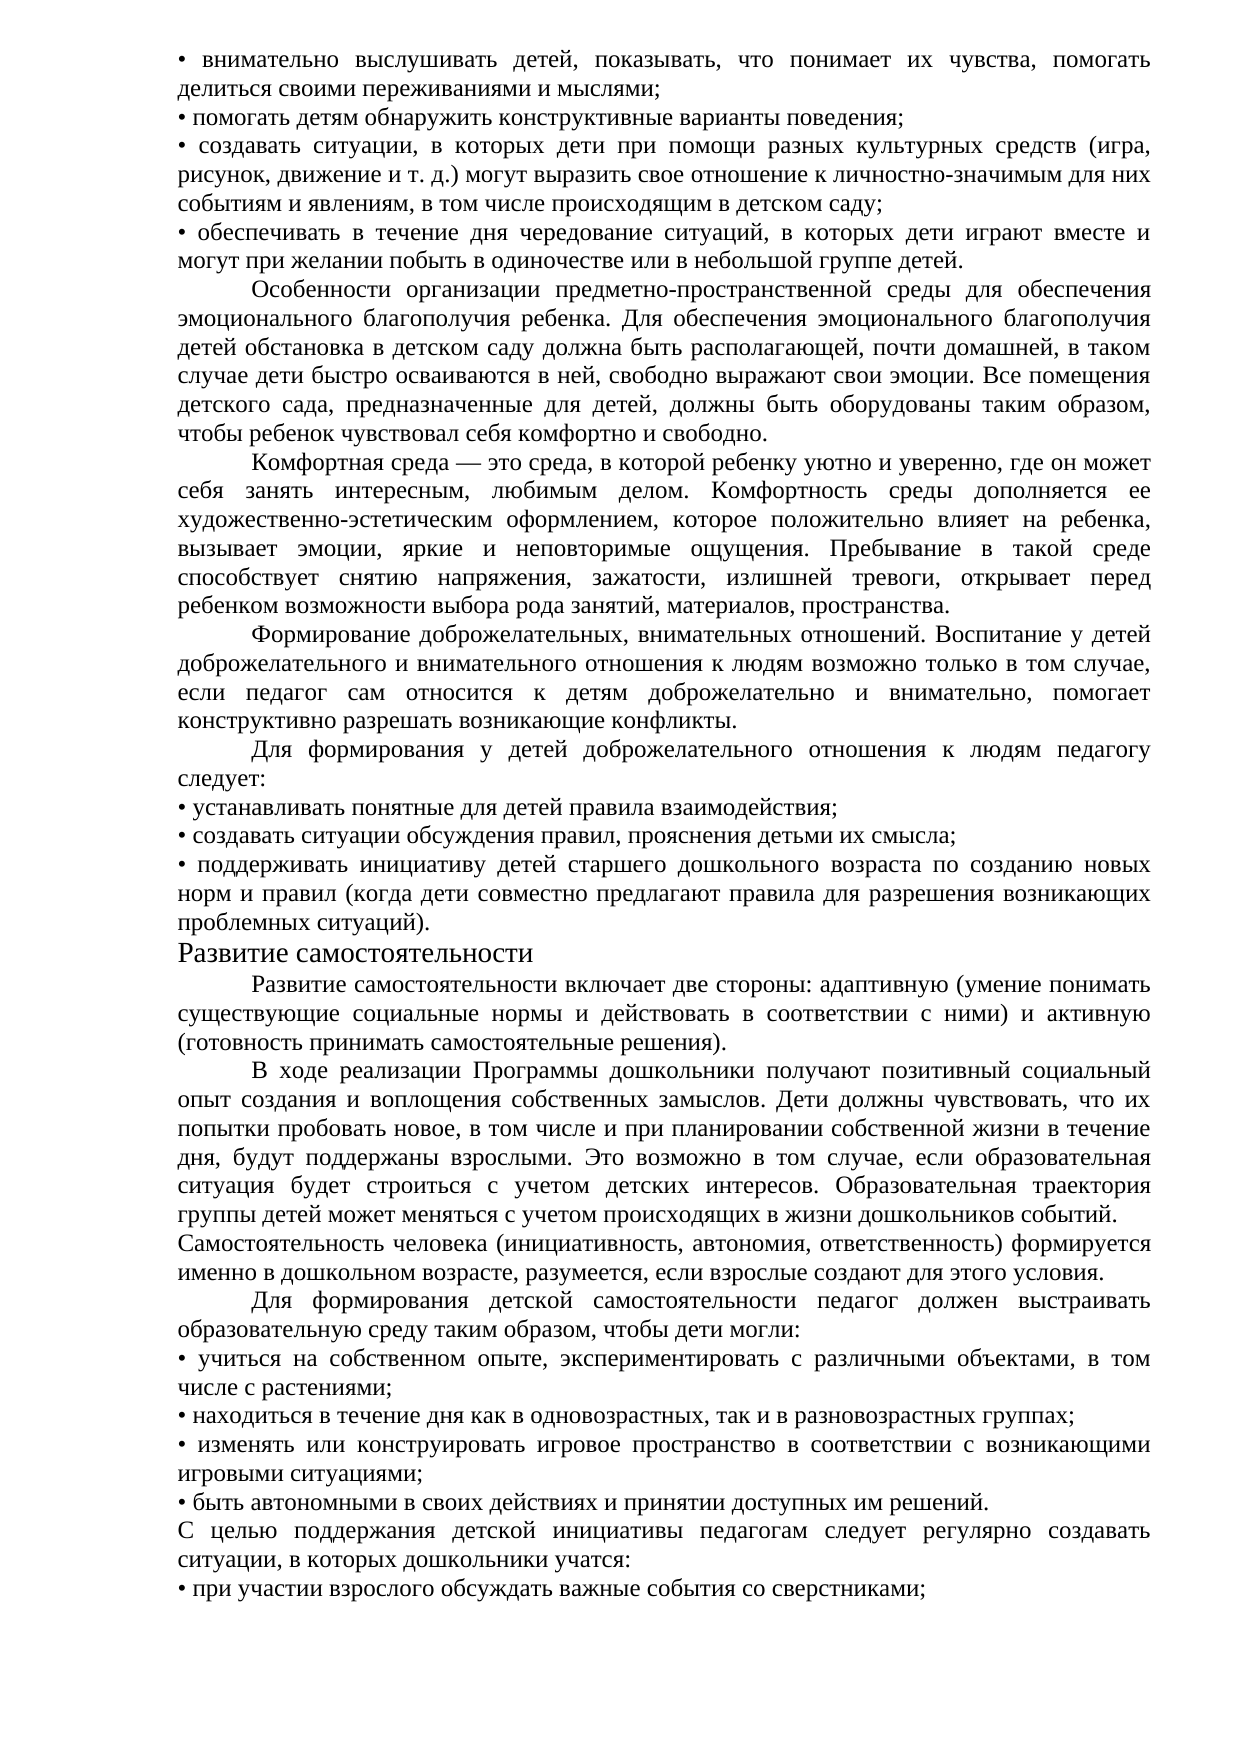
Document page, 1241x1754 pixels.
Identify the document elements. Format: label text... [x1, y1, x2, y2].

text С целью поддержания детской инициативы педагогам следует регулярно создавать ситуации, в которых дошкольники учатся: [177, 1515, 1152, 1573]
text • создавать ситуации, в которых дети при помощи разных культурных средств (игра, рисунок, движение и т. д.) могут выразить свое отношение к личностно-значимым для них событиям и явлениям, в том числе происходящим в детском саду; [177, 131, 1152, 217]
text Особенности организации предметно-пространственной среды для обеспечения эмоционального благополучия ребенка. Для обеспечения эмоционального благополучия детей обстановка в детском саду должна быть располагающей, почти домашней, в таком случае дети быстро осваиваются в ней, свободно выражают свои эмоции. Все помещения детского сада, предназначенные для детей, должны быть оборудованы таким образом, чтобы ребенок чувствовал себя комфортно и свободно. [177, 274, 1152, 447]
text • обеспечивать в течение дня чередование ситуаций, в которых дети играют вместе и могут при желании побыть в одиночестве или в небольшой группе детей. [177, 217, 1152, 274]
text • учиться на собственном опыте, экспериментировать с различными объектами, в том числе с растениями; [177, 1343, 1152, 1400]
text • устанавливать понятные для детей правила взаимодействия; [177, 792, 1152, 821]
text • при участии взрослого обсуждать важные события со сверстниками; [177, 1573, 1152, 1602]
text • быть автономными в своих действиях и принятии доступных им решений. [177, 1487, 1152, 1515]
text • создавать ситуации обсуждения правил, прояснения детьми их смысла; [177, 821, 1152, 849]
text Для формирования у детей доброжелательного отношения к людям педагогу следует: [177, 734, 1152, 792]
text • находиться в течение дня как в одновозрастных, так и в разновозрастных группах; [177, 1400, 1152, 1429]
text • изменять или конструировать игровое пространство в соответствии с возникающими игровыми ситуациями; [177, 1429, 1152, 1487]
text В ходе реализации Программы дошкольники получают позитивный социальный опыт создания и воплощения собственных замыслов. Дети должны чувствовать, что их попытки пробовать новое, в том числе и при планировании собственной жизни в течение дня, будут поддержаны взрослыми. Это возможно в том случае, если образовательная ситуация будет строиться с учетом детских интересов. Образовательная траектория группы детей может меняться с учетом происходящих в жизни дошкольников событий. [177, 1055, 1152, 1228]
text • поддерживать инициативу детей старшего дошкольного возраста по созданию новых норм и правил (когда дети совместно предлагают правила для разрешения возникающих проблемных ситуаций). [177, 849, 1152, 936]
text Для формирования детской самостоятельности педагог должен выстраивать образовательную среду таким образом, чтобы дети могли: [177, 1285, 1152, 1343]
text • внимательно выслушивать детей, показывать, что понимает их чувства, помогать делиться своими переживаниями и мыслями; [177, 44, 1152, 102]
text Формирование доброжелательных, внимательных отношений. Воспитание у детей доброжелательного и внимательного отношения к людям возможно только в том случае, если педагог сам относится к детям доброжелательно и внимательно, помогает конструктивно разрешать возникающие конфликты. [177, 619, 1152, 734]
text Комфортная среда — это среда, в которой ребенку уютно и уверенно, где он может себя занять интересным, любимым делом. Комфортность среды дополняется ее художественно-эстетическим оформлением, которое положительно влияет на ребенка, вызывает эмоции, яркие и неповторимые ощущения. Пребывание в такой среде способствует снятию напряжения, зажатости, излишней тревоги, открывает перед ребенком возможности выбора рода занятий, материалов, пространства. [177, 447, 1152, 619]
text Развитие самостоятельности [177, 936, 1152, 969]
text Самостоятельность человека (инициативность, автономия, ответственность) формируется именно в дошкольном возрасте, разумеется, если взрослые создают для этого условия. [177, 1228, 1152, 1285]
text • помогать детям обнаружить конструктивные варианты поведения; [177, 102, 1152, 131]
text Развитие самостоятельности включает две стороны: адаптивную (умение понимать существующие социальные нормы и действовать в соответствии с ними) и активную (готовность принимать самостоятельные решения). [177, 969, 1152, 1055]
